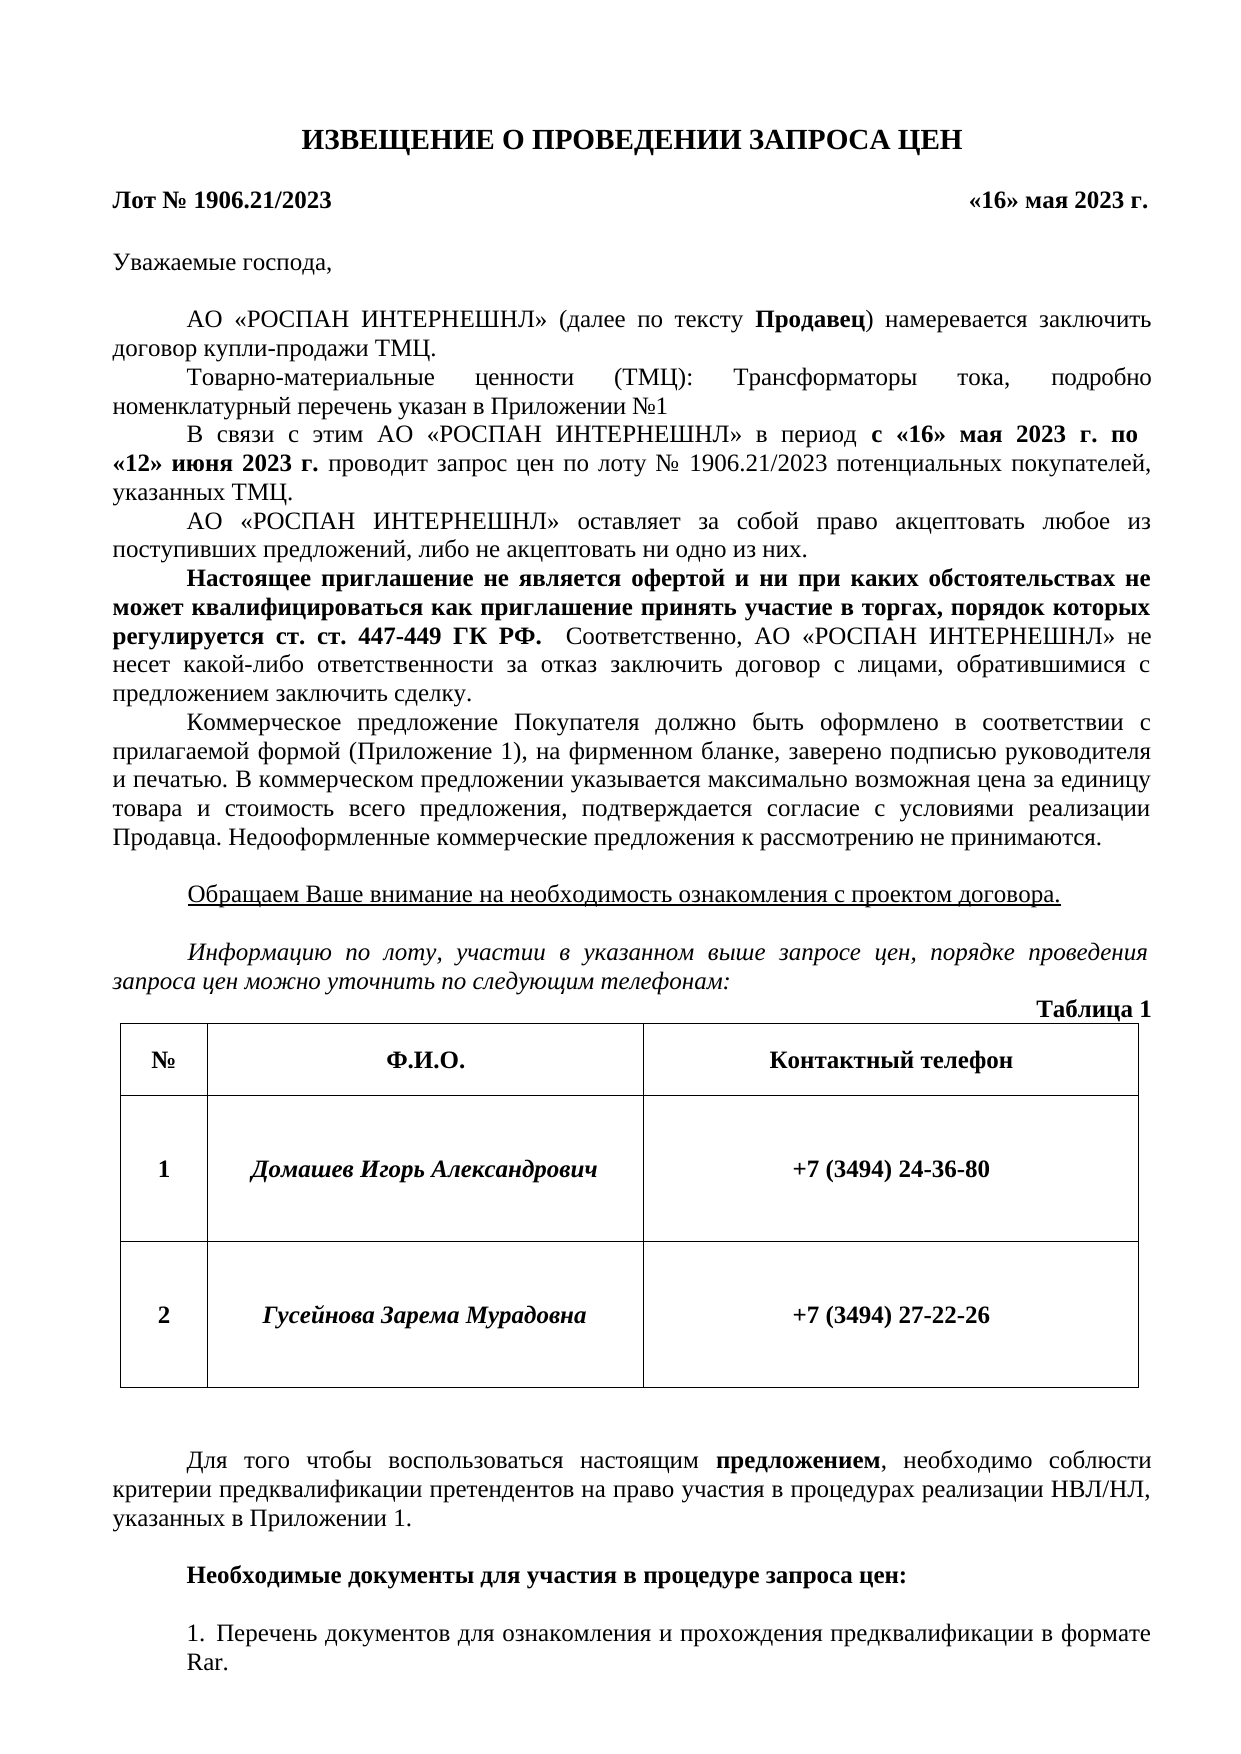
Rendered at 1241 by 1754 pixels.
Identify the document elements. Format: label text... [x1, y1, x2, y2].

text Таблица 1 [112, 994, 1152, 1023]
text Необходимые документы для участия в процедуре запроса цен: [112, 1561, 1152, 1589]
list Перечень документов для ознакомления и прохождения предквалификации в формате Rar. [186, 1618, 1152, 1676]
table_cell 1 [121, 1096, 207, 1241]
table_cell Домашев Игорь Александрович [208, 1096, 643, 1241]
table_cell 2 [121, 1242, 207, 1387]
text Обращаем Ваше внимание на необходимость ознакомления с проектом договора. [112, 879, 1152, 908]
text АО «РОСПАН ИНТЕРНЕШНЛ» оставляет за собой право акцептовать любое из поступивших предложений, либо не акцептовать ни одно из них. [112, 506, 1152, 563]
text Коммерческое предложение Покупателя должно быть оформлено в соответствии с прилагаемой формой (Приложение 1), на фирменном бланке, заверено подписью руководителя и печатью. В коммерческом предложении указывается максимально возможная цена за единицу товара и стоимость всего предложения, подтверждается согласие с условиями реализации Продавца. Недооформленные коммерческие предложения к рассмотрению не принимаются. [112, 707, 1152, 851]
text Уважаемые господа, [112, 247, 1152, 276]
text Информацию по лоту, участии в указанном выше запросе цен, порядке проведения запроса цен можно уточнить по следующим телефонам: [112, 937, 1152, 994]
table_cell Гусейнова Зарема Мурадовна [208, 1242, 643, 1387]
text Лот № 1906.21/2023 «16» мая 2023 г. [112, 185, 1152, 213]
table_cell +7 (3494) 24-36-80 [644, 1096, 1138, 1241]
table_cell +7 (3494) 27-22-26 [644, 1242, 1138, 1387]
text Товарно-материальные ценности (ТМЦ): Трансформаторы тока, подробно номенклатурный перечень указан в Приложении №1 [112, 362, 1152, 419]
table_header № [121, 1024, 207, 1095]
text В связи с этим АО «РОСПАН ИНТЕРНЕШНЛ» в период с «16» мая 2023 г. по «12» июня 2023 г. проводит запрос цен по лоту № 1906.21/2023 потенциальных покупателей, указанных ТМЦ. [112, 419, 1152, 506]
text Для того чтобы воспользоваться настоящим предложением, необходимо соблюсти критерии предквалификации претендентов на право участия в процедурах реализации НВЛ/НЛ, указанных в Приложении 1. [112, 1446, 1152, 1532]
text АО «РОСПАН ИНТЕРНЕШНЛ» (далее по тексту Продавец) намеревается заключить договор купли-продажи ТМЦ. [112, 304, 1152, 362]
title ИЗВЕЩЕНИЕ О ПРОВЕДЕНИИ ЗАПРОСА ЦЕН [112, 122, 1152, 156]
table_header Контактный телефон [644, 1024, 1138, 1095]
text Настоящее приглашение не является офертой и ни при каких обстоятельствах не может квалифицироваться как приглашение принять участие в торгах, порядок которых регулируется ст. ст. 447-449 ГК РФ. Соответственно, АО «РОСПАН ИНТЕРНЕШНЛ» не несет какой-либо ответственности за отказ заключить договор с лицами, обратившимися с предложением заключить сделку. [112, 563, 1152, 707]
table_header Ф.И.О. [208, 1024, 643, 1095]
